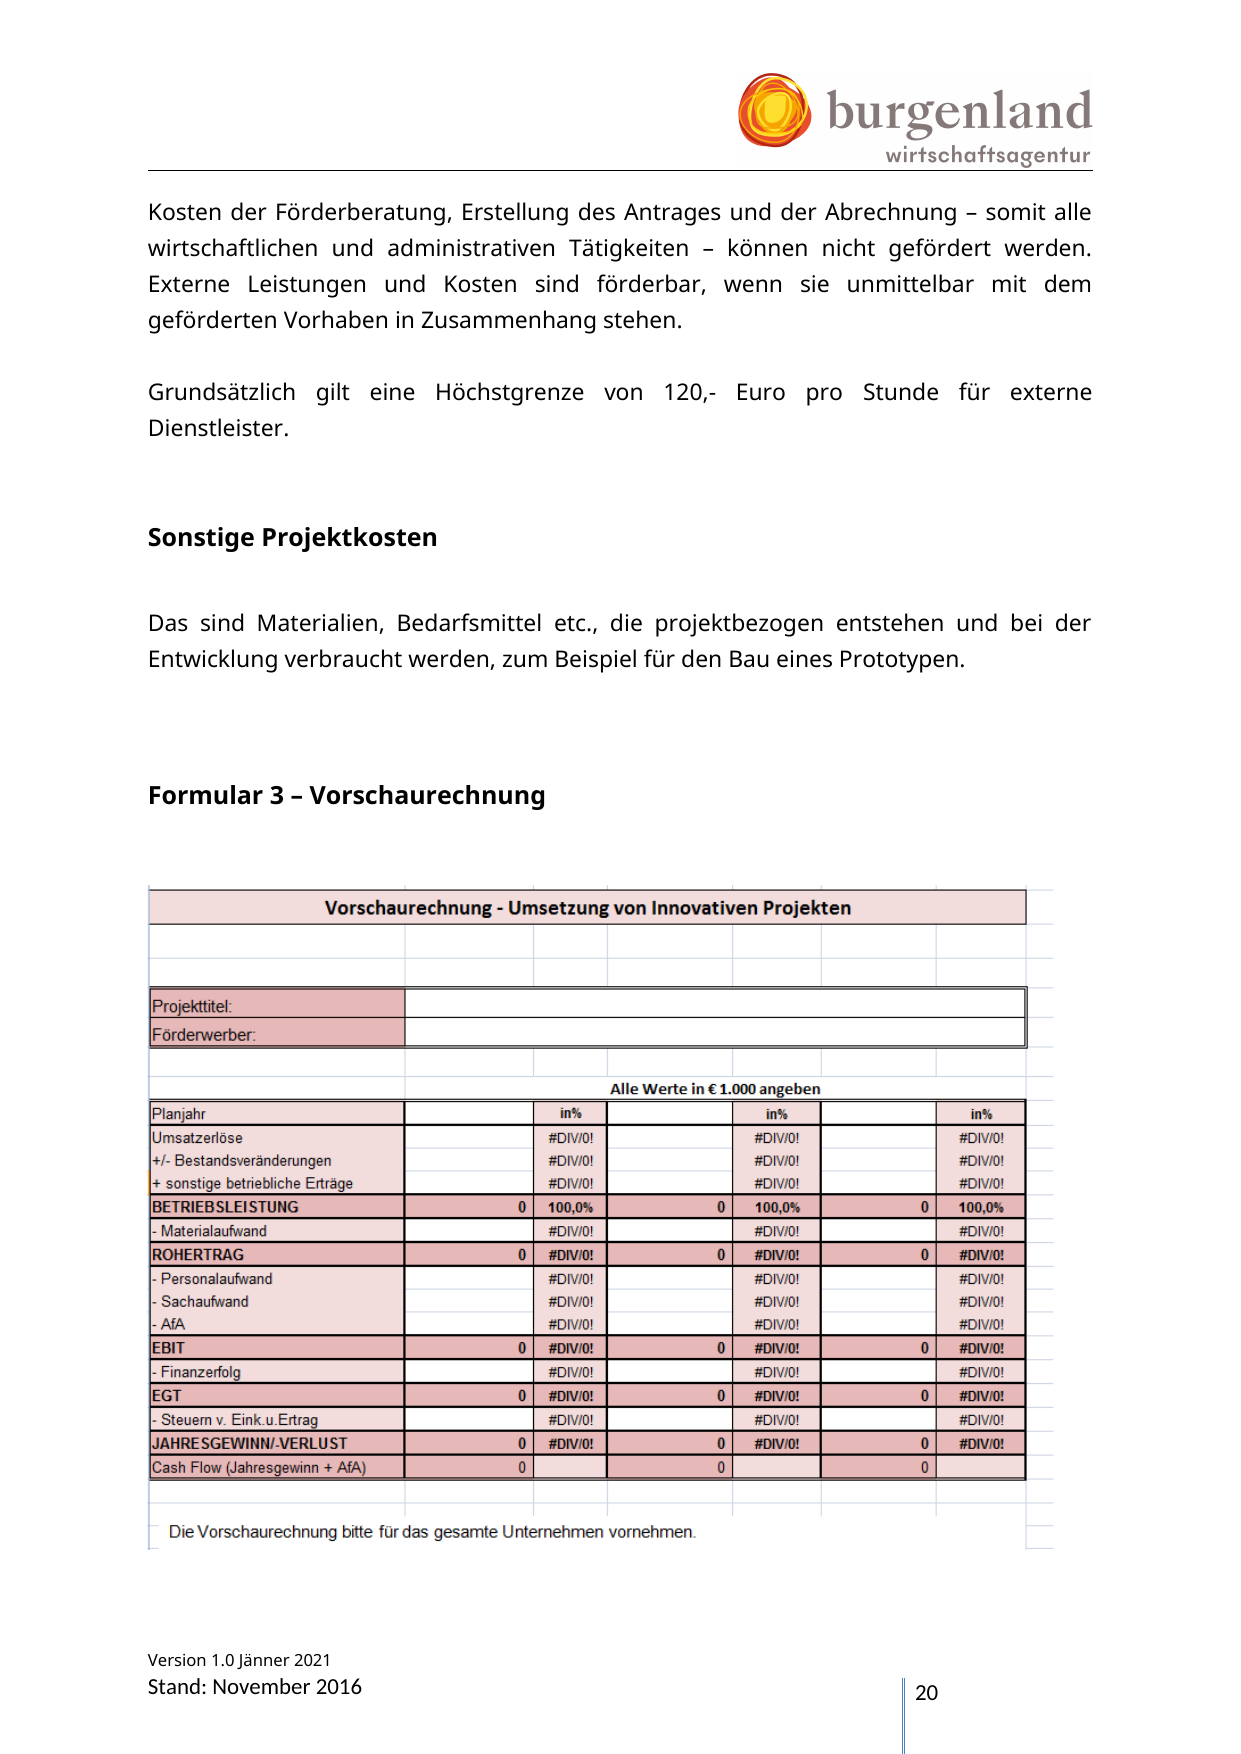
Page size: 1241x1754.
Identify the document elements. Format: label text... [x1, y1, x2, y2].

subtitle Sonstige Projektkosten [148, 519, 1093, 553]
picture [738, 73, 1093, 168]
text Das sind Materialien, Bedarfsmittel etc., die projektbezogen entstehen und bei der Entwicklung verbraucht werden, zum Beispiel für den Bau eines Prototypen. [148, 607, 1093, 674]
subtitle Formular 3 – Vorschaurechnung [148, 777, 1093, 811]
text Kosten der Förderberatung, Erstellung des Antrages und der Abrechnung – somit alle wirtschaftlichen und administrativen Tätigkeiten – können nicht gefördert werden. Externe Leistungen und Kosten sind förderbar, wenn sie unmittelbar mit dem geförderten Vorhaben in Zusammenhang stehen. [148, 196, 1093, 335]
picture [147, 885, 1054, 1550]
text Grundsätzlich gilt eine Höchstgrenze von 120,- Euro pro Stunde für externe Dienstleister. [148, 376, 1093, 443]
